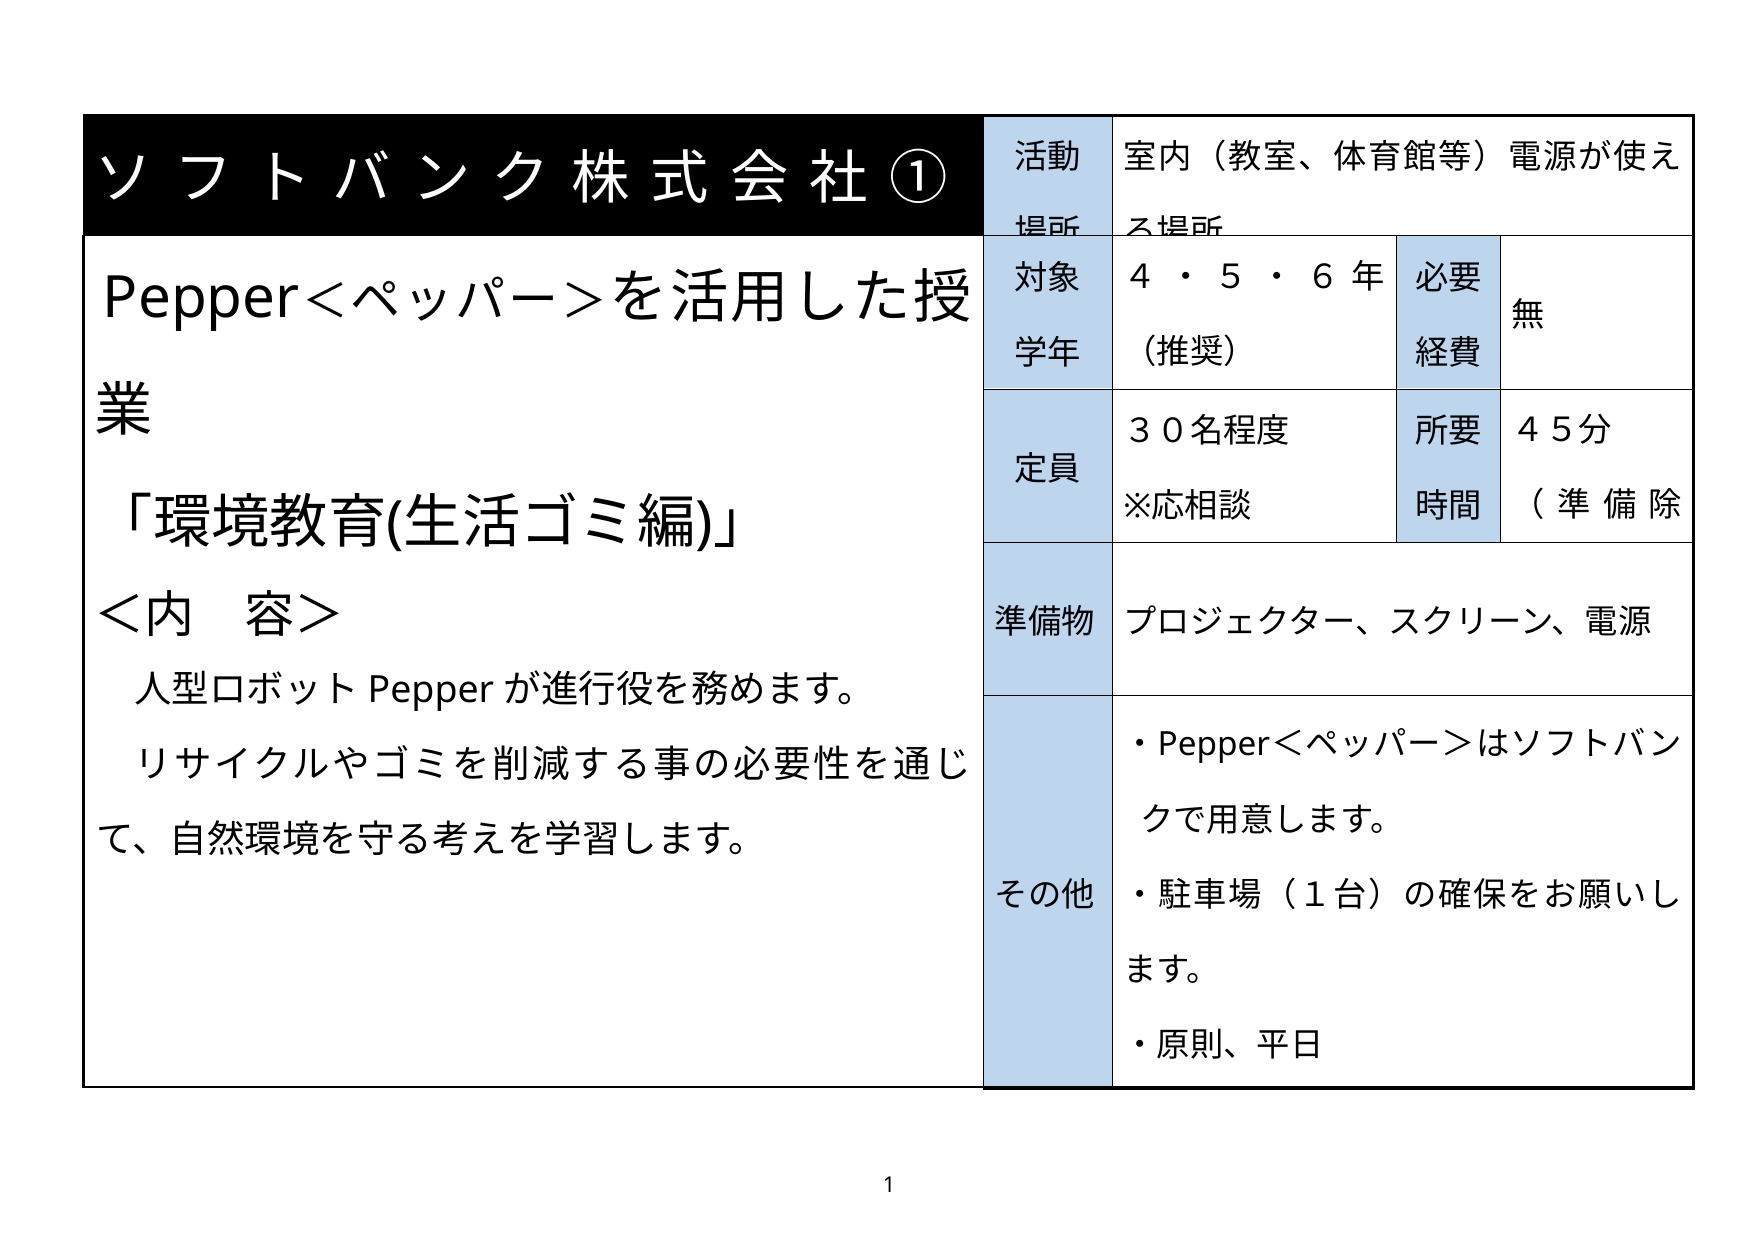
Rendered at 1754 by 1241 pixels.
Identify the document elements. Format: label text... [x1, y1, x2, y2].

table_cell 必要 経費 [1397, 236, 1500, 388]
table_cell プロジェクター、スクリーン、電源 [1113, 543, 1692, 695]
table_cell 定員 [984, 390, 1112, 542]
table_cell 対象 学年 [984, 236, 1112, 388]
table_cell ４・５・６年（推奨） ※応相談 [1113, 236, 1396, 388]
table_cell ３０名程度 ※応相談 [1113, 390, 1396, 542]
table_header 活動 場所 [984, 117, 1112, 235]
table_cell ４５分 （準備除く） ※相談可 [1501, 390, 1692, 542]
table_cell Pepper＜ペッパー＞を活用した授業 「環境教育(生活ゴミ編)」 ＜内 容＞ 人型ロボット Pepper が進行役を務めます。 リサイクルやゴミを削減する事の必要性を通じて、自然環境を守る考えを学習します。 [85, 236, 983, 1086]
table_cell 準備物 [984, 543, 1112, 695]
table_cell 所要 時間 [1397, 390, 1500, 542]
table_header ソフトバンク株式会社① [84, 117, 983, 235]
table_cell 無 [1501, 236, 1692, 388]
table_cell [1113, 696, 1692, 1086]
table_header 室内（教室、体育館等）電源が使える場所 [1113, 117, 1692, 235]
table_cell その他 [984, 696, 1112, 1086]
